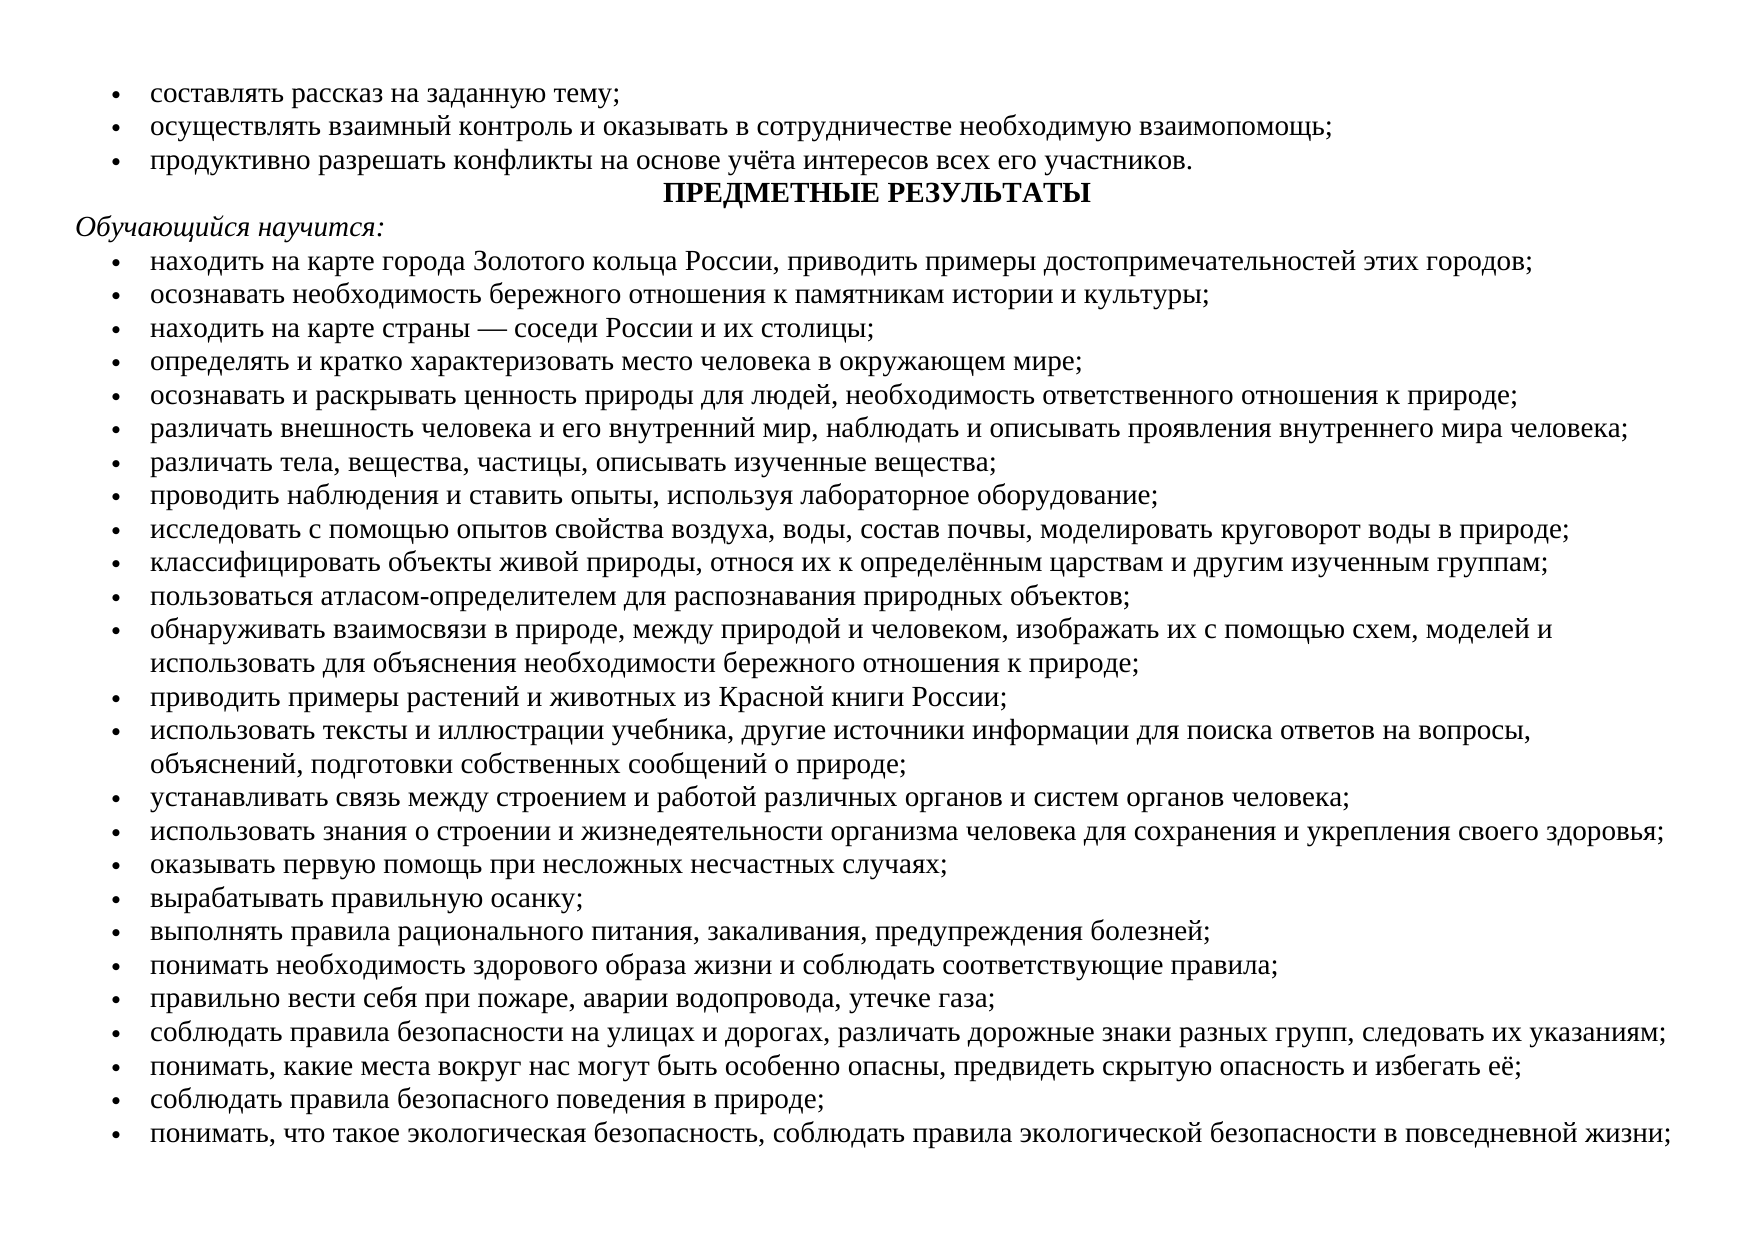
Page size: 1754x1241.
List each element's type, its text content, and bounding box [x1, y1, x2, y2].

list понимать, какие места вокруг нас могут быть особенно опасны, предвидеть скрытую опасность и избегать её; [112, 1048, 1679, 1081]
list осуществлять взаимный контроль и оказывать в сотрудничестве необходимую взаимопомощь; [112, 108, 1679, 142]
list определять и кратко характеризовать место человека в окружающем мире; [112, 343, 1679, 377]
list проводить наблюдения и ставить опыты, используя лабораторное оборудование; [112, 477, 1679, 511]
list приводить примеры растений и животных из Красной книги России; [112, 679, 1679, 712]
list вырабатывать правильную осанку; [112, 880, 1679, 913]
list продуктивно разрешать конфликты на основе учёта интересов всех его участников. [112, 142, 1679, 176]
list обнаруживать взаимосвязи в природе, между природой и человеком, изображать их с помощью схем, моделей и использовать для объяснения необходимости бережного отношения к природе; [112, 612, 1679, 679]
list осознавать необходимость бережного отношения к памятникам истории и культуры; [112, 276, 1679, 310]
text ПРЕДМЕТНЫЕ РЕЗУЛЬТАТЫ [75, 176, 1679, 209]
list различать внешность человека и его внутренний мир, наблюдать и описывать проявления внутреннего мира человека; [112, 410, 1679, 444]
list исследовать с помощью опытов свойства воздуха, воды, состав почвы, моделировать круговорот воды в природе; [112, 511, 1679, 544]
list понимать, что такое экологическая безопасность, соблюдать правила экологической безопасности в повседневной жизни; [112, 1115, 1679, 1148]
list понимать необходимость здорового образа жизни и соблюдать соответствующие правила; [112, 947, 1679, 981]
list пользоваться атласом-определителем для распознавания природных объектов; [112, 578, 1679, 612]
list находить на карте страны — соседи России и их столицы; [112, 310, 1679, 343]
list использовать знания о строении и жизнедеятельности организма человека для сохранения и укрепления своего здоровья; [112, 813, 1679, 846]
list оказывать первую помощь при несложных несчастных случаях; [112, 846, 1679, 880]
text Обучающийся научится: [75, 209, 1679, 243]
list различать тела, вещества, частицы, описывать изученные вещества; [112, 444, 1679, 477]
list правильно вести себя при пожаре, аварии водопровода, утечке газа; [112, 981, 1679, 1014]
list использовать тексты и иллюстрации учебника, другие источники информации для поиска ответов на вопросы, объяснений, подготовки собственных сообщений о природе; [112, 712, 1679, 779]
list составлять рассказ на заданную тему; [112, 75, 1679, 108]
list устанавливать связь между строением и работой различных органов и систем органов человека; [112, 779, 1679, 813]
list соблюдать правила безопасности на улицах и дорогах, различать дорожные знаки разных групп, следовать их указаниям; [112, 1014, 1679, 1048]
list соблюдать правила безопасного поведения в природе; [112, 1081, 1679, 1115]
list находить на карте города Золотого кольца России, приводить примеры достопримечательностей этих городов; [112, 243, 1679, 276]
list выполнять правила рационального питания, закаливания, предупреждения болезней; [112, 913, 1679, 947]
list классифицировать объекты живой природы, относя их к определённым царствам и другим изученным группам; [112, 544, 1679, 578]
list осознавать и раскрывать ценность природы для людей, необходимость ответственного отношения к природе; [112, 377, 1679, 410]
